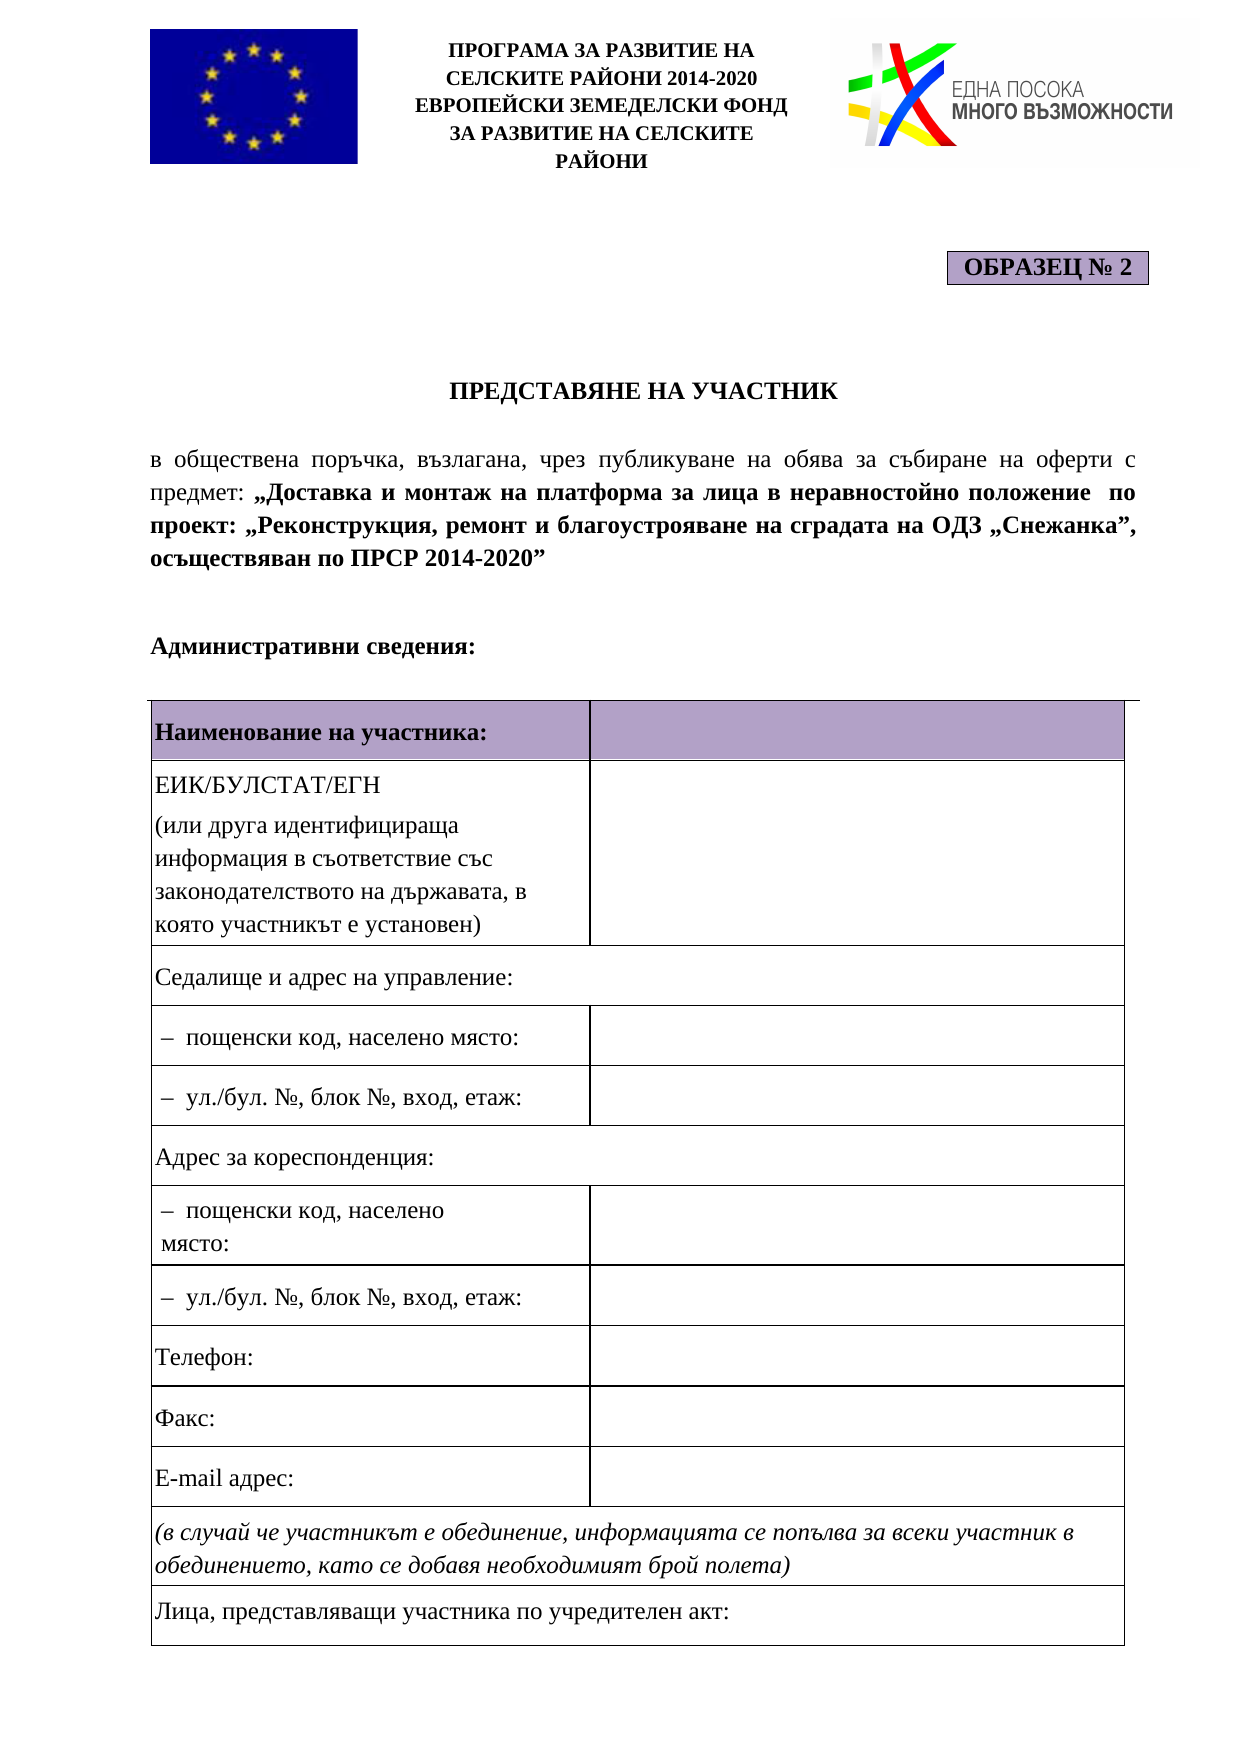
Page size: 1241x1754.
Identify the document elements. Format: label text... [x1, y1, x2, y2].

table_cell (в случай че участникът е обединение, информацията се попълва за всеки участник в обединението, като се добавя необходимият брой полета) [152, 1507, 1124, 1585]
table_header Административни сведения: [147, 622, 1140, 699]
table_cell [591, 1066, 1124, 1125]
table_cell [591, 1186, 1124, 1264]
table_cell Седалище и адрес на управление: [152, 946, 1124, 1004]
table_cell [591, 761, 1124, 944]
table_cell Адрес за кореспонденция: [152, 1126, 1124, 1185]
table_cell [591, 701, 1124, 759]
table_header ОБРАЗЕЦ № 2 [948, 252, 1148, 284]
table_cell Телефон: [152, 1326, 589, 1385]
table_cell [591, 1266, 1124, 1325]
table_cell – пощенски код, населено място: [152, 1006, 589, 1064]
table_cell Наименование на участника: [152, 701, 589, 759]
table_cell [591, 1006, 1124, 1064]
text в обществена поръчка, възлагана, чрез публикуване на обява за събиране на оферти с предмет: „Доставка и монтаж на платформа за лица в неравностойно положение по проект: „Реконструкция, ремонт и благоустрояване на сградата на ОДЗ „Снежанка”, осъществяван по ПРСР 2014-2020” [150, 444, 1137, 572]
table_cell – пощенски код, населено място: [152, 1186, 589, 1264]
table_cell Факс: [152, 1387, 589, 1446]
table_cell [591, 1326, 1124, 1385]
picture [829, 18, 1200, 168]
table_cell E-mail адрес: [152, 1447, 589, 1506]
table_cell [591, 1447, 1124, 1506]
table_cell Лица, представляващи участника по учредителен акт: (ако лицата са повече, се добавя необходимият брой полета) [152, 1586, 1124, 1645]
table_cell – ул./бул. №, блок №, вход, етаж: [152, 1266, 589, 1325]
table_cell ЕИК/БУЛСТАТ/ЕГН (или друга идентифицираща информация в съответствие със законодателството на държавата, в която участникът е установен) [152, 761, 589, 944]
table_cell [591, 1387, 1124, 1446]
text ПРЕДСТАВЯНЕ НА УЧАСТНИК [150, 376, 1137, 405]
table_cell – ул./бул. №, блок №, вход, етаж: [152, 1066, 589, 1125]
